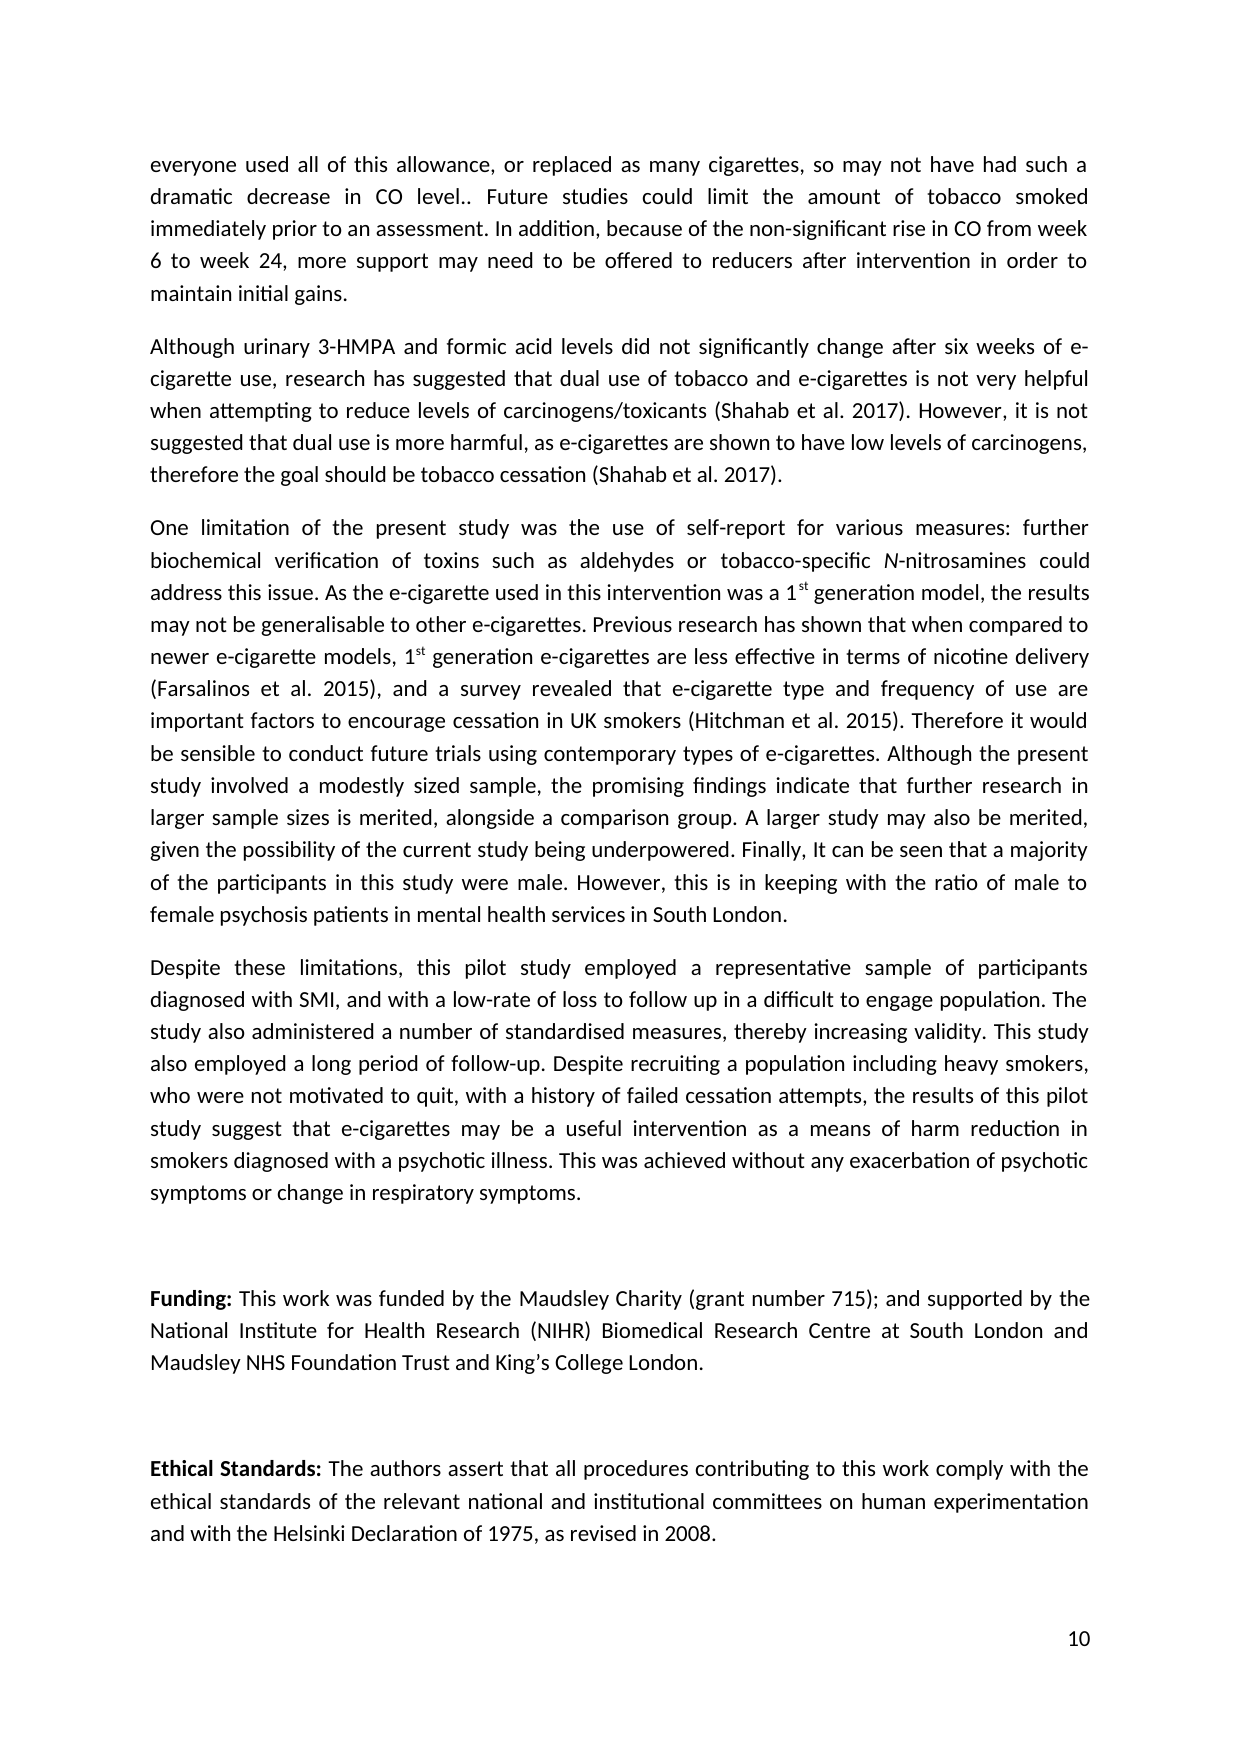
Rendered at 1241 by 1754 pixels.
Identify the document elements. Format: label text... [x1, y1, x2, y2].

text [150, 150, 1090, 307]
text Ethical Standards: The authors assert that all procedures contributing to this work comply with the ethical standards of the relevant national and institutional committees on human experimentation and with the Helsinki Declaration of 1975, as revised in 2008. [150, 1454, 1090, 1547]
text Despite these limitations, this pilot study employed a representative sample of participants diagnosed with SMI, and with a low-rate of loss to follow up in a difficult to engage population. The study also administered a number of standardised measures, thereby increasing validity. This study also employed a long period of follow-up. Despite recruiting a population including heavy smokers, who were not motivated to quit, with a history of failed cessation attempts, the results of this pilot study suggest that e-cigarettes may be a useful intervention as a means of harm reduction in smokers diagnosed with a psychotic illness. This was achieved without any exacerbation of psychotic symptoms or change in respiratory symptoms. [150, 953, 1090, 1206]
text One limitation of the present study was the use of self-report for various measures: further biochemical verification of toxins such as aldehydes or tobacco-specific N-nitrosamines could address this issue. As the e-cigarette used in this intervention was a 1st generation model, the results may not be generalisable to other e-cigarettes. Previous research has shown that when compared to newer e-cigarette models, 1st generation e-cigarettes are less effective in terms of nicotine delivery (Farsalinos et al. 2015), and a survey revealed that e-cigarette type and frequency of use are important factors to encourage cessation in UK smokers (Hitchman et al. 2015). Therefore it would be sensible to conduct future trials using contemporary types of e-cigarettes. Although the present study involved a modestly sized sample, the promising findings indicate that further research in larger sample sizes is merited, alongside a comparison group. A larger study may also be merited, given the possibility of the current study being underpowered. Finally, It can be seen that a majority of the participants in this study were male. However, this is in keeping with the ratio of male to female psychosis patients in mental health services in South London. [150, 513, 1090, 928]
text Although urinary 3-HMPA and formic acid levels did not significantly change after six weeks of e-cigarette use, research has suggested that dual use of tobacco and e-cigarettes is not very helpful when attempting to reduce levels of carcinogens/toxicants (Shahab et al. 2017). However, it is not suggested that dual use is more harmful, as e-cigarettes are shown to have low levels of carcinogens, therefore the goal should be tobacco cessation (Shahab et al. 2017). [150, 332, 1090, 488]
text Funding: This work was funded by the Maudsley Charity (grant number 715); and supported by the National Institute for Health Research (NIHR) Biomedical Research Centre at South London and Maudsley NHS Foundation Trust and King’s College London. [150, 1284, 1090, 1377]
